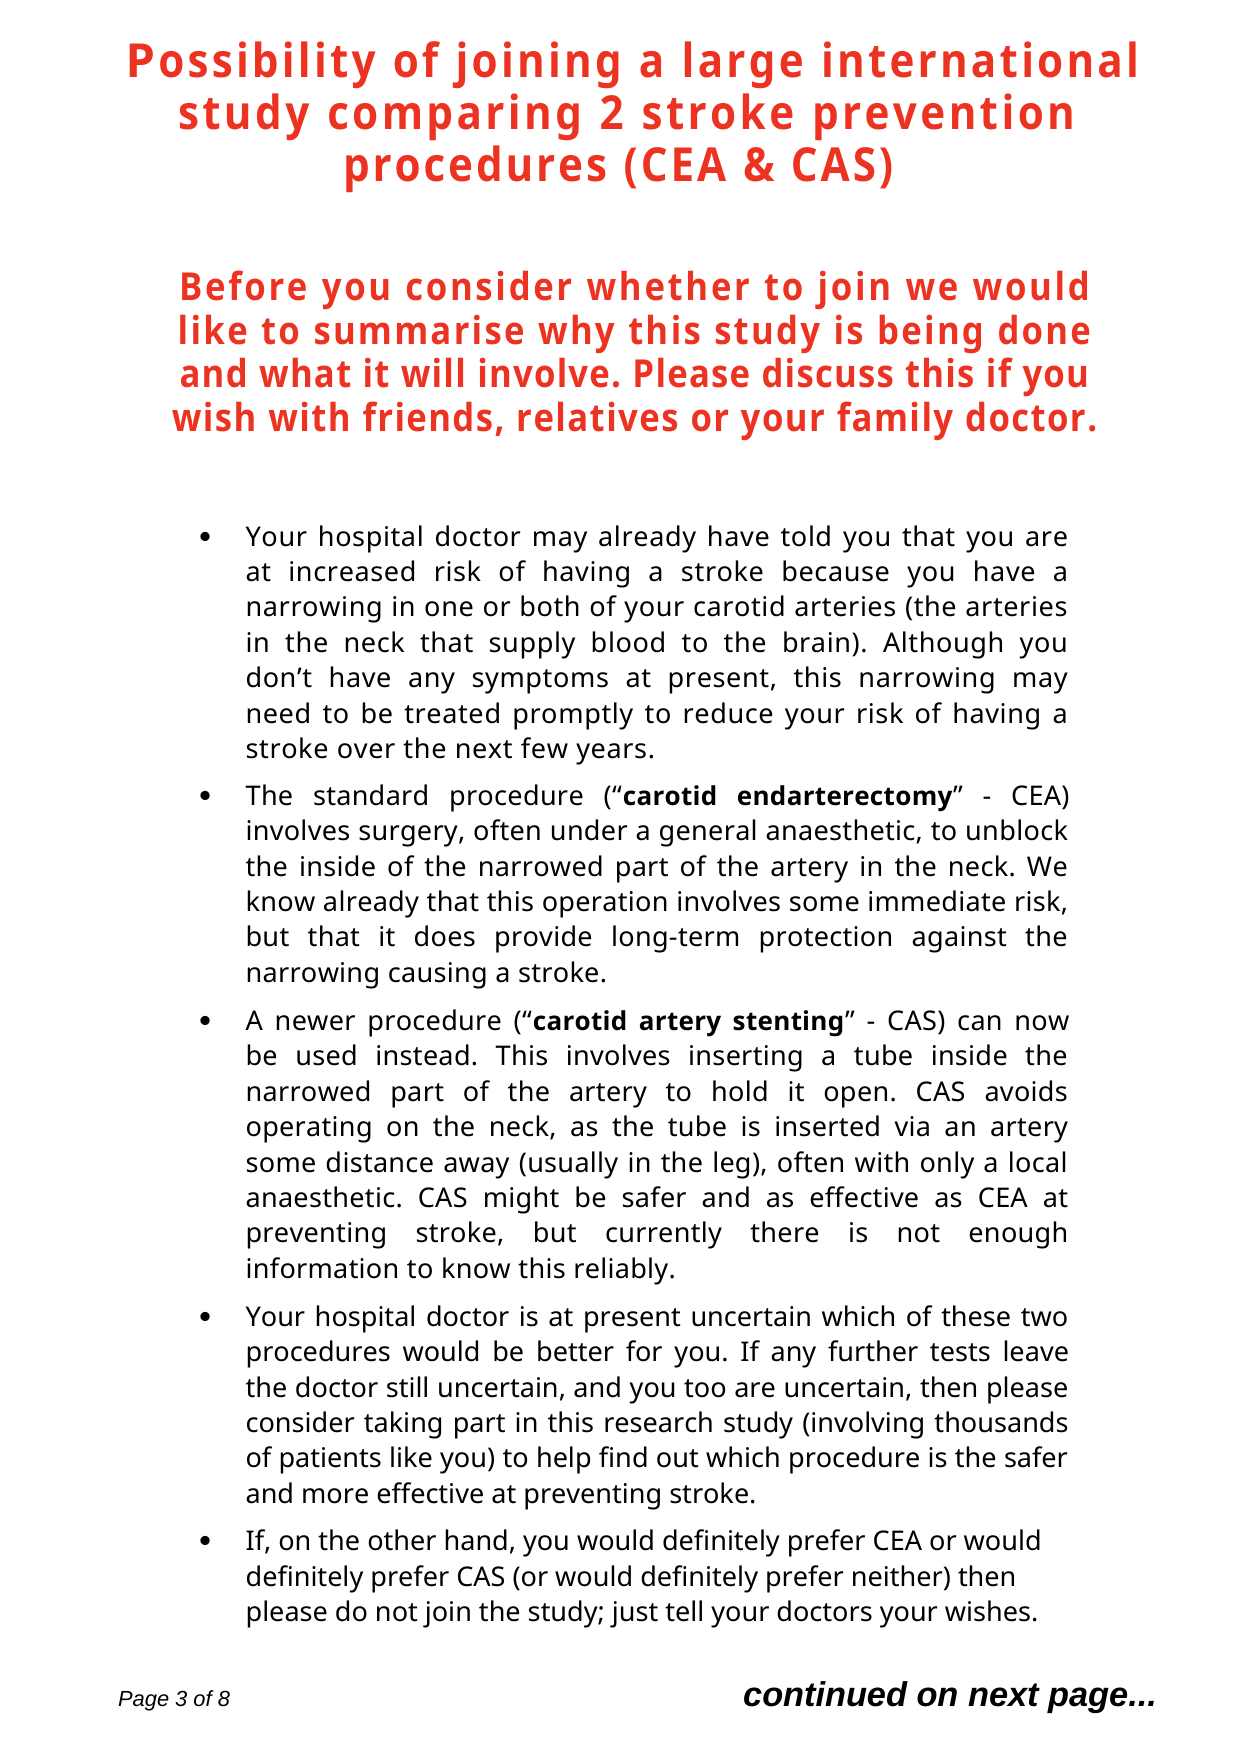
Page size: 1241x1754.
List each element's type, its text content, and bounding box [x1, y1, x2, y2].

text like to summarise why this study is being done [103, 309, 1167, 353]
list Your hospital doctor is at present uncertain which of these two procedures would be better for you. If any further tests leave the doctor still uncertain, and you too are uncertain, then please consider taking part in this research study (involving thousands of patients like you) to help find out which procedure is the safer and more effective at preventing stroke. [200, 1298, 1070, 1510]
list Your hospital doctor may already have told you that you are at increased risk of having a stroke because you have a narrowing in one or both of your carotid arteries (the arteries in the neck that supply blood to the brain). Although you don’t have any symptoms at present, this narrowing may need to be treated promptly to reduce your risk of having a stroke over the next few years. [200, 518, 1070, 766]
text Before you consider whether to join we would [103, 265, 1167, 309]
list A newer procedure (“carotid artery stenting” - CAS) can now be used instead. This involves inserting a tube inside the narrowed part of the artery to hold it open. CAS avoids operating on the neck, as the tube is inserted via an artery some distance away (usually in the leg), often with only a local anaesthetic. CAS might be safer and as effective as CEA at preventing stroke, but currently there is not enough information to know this reliably. [200, 1002, 1070, 1285]
list If, on the other hand, you would definitely prefer CEA or would definitely prefer CAS (or would definitely prefer neither) then please do not join the study; just tell your doctors your wishes. [200, 1522, 1070, 1628]
list The standard procedure (“carotid endarterectomy” - CEA) involves surgery, often under a general anaesthetic, to unblock the inside of the narrowed part of the artery in the neck. We know already that this operation involves some immediate risk, but that it does provide long-term protection against the narrowing causing a stroke. [200, 777, 1070, 989]
text procedures (CEA & CAS) [343, 139, 1167, 191]
text and what it will involve. Please discuss this if you [103, 353, 1167, 396]
text Possibility of joining a large international [125, 36, 1167, 88]
text wish with friends, relatives or your family doctor. [103, 397, 1167, 441]
text study comparing 2 stroke prevention [178, 88, 1167, 139]
